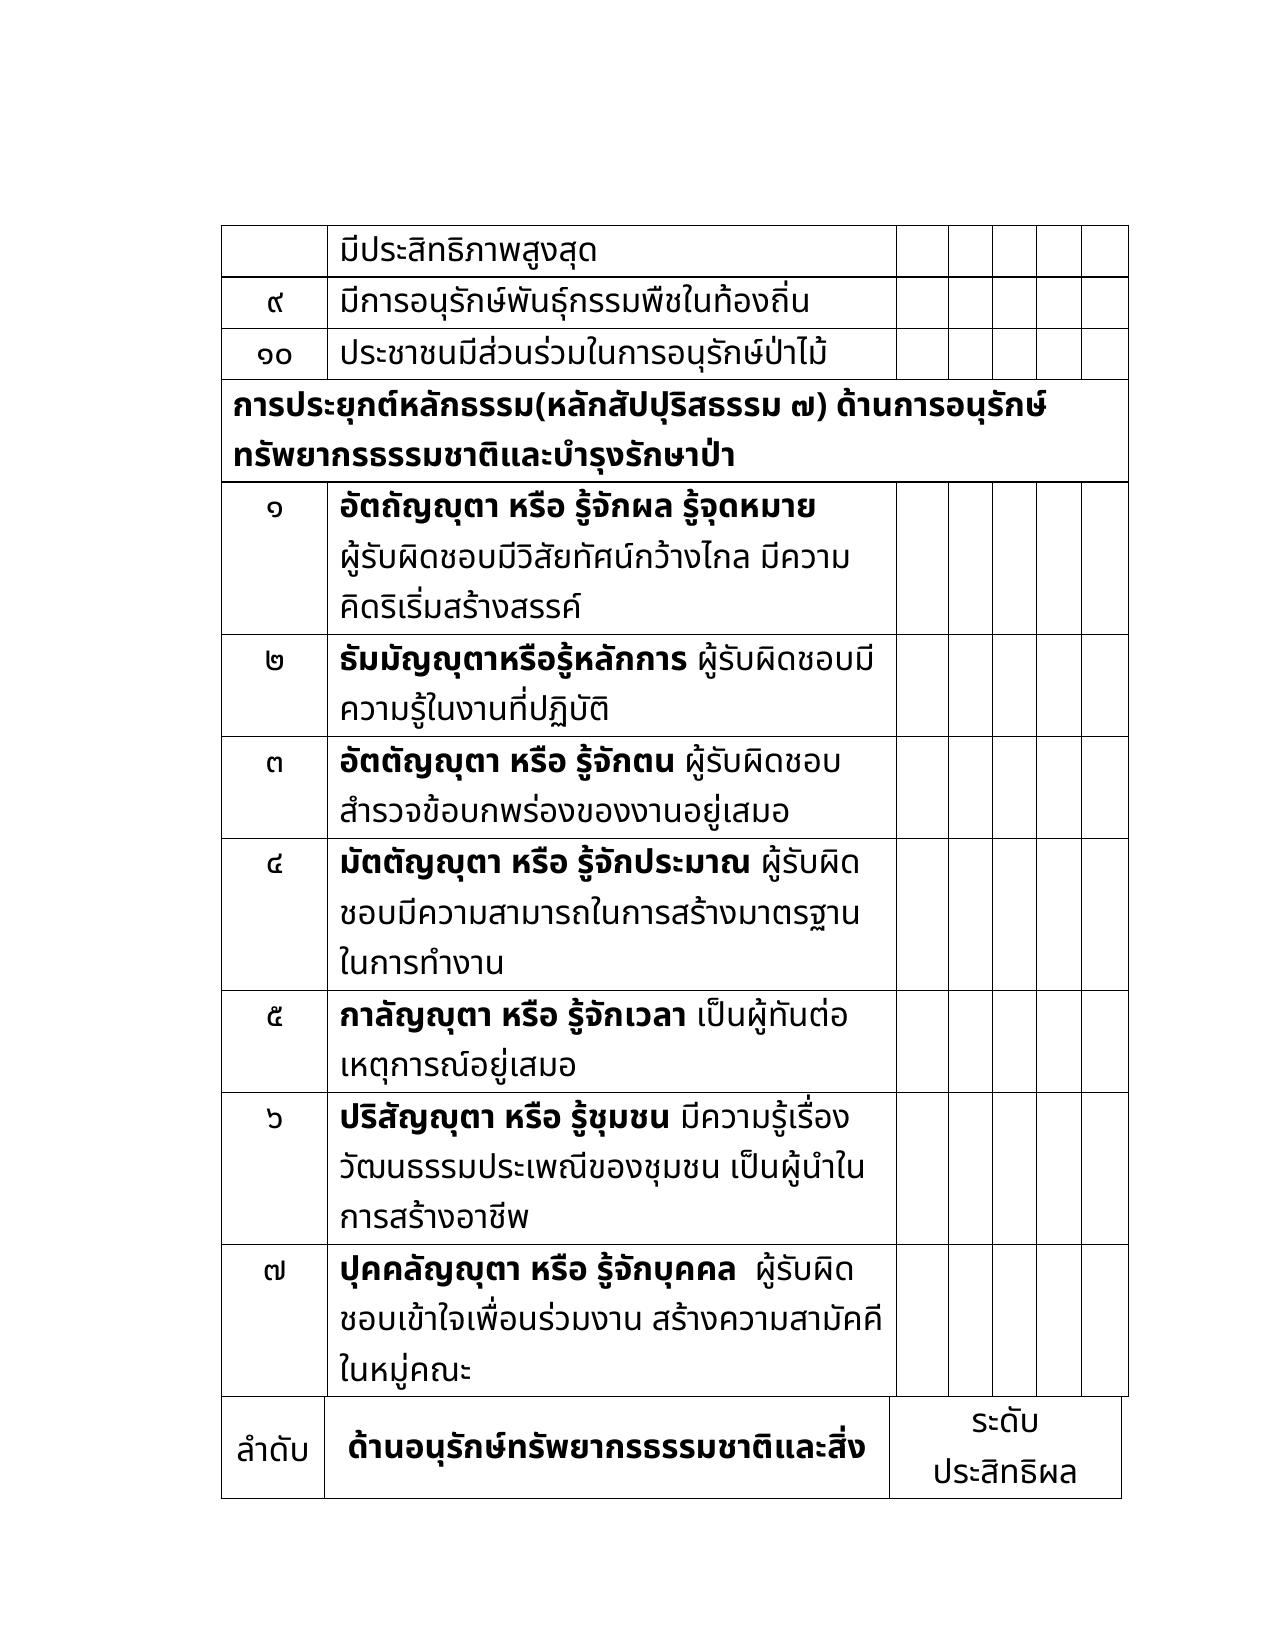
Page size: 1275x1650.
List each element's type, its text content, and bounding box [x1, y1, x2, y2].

table_cell [949, 635, 992, 736]
table_cell [949, 839, 992, 990]
table_cell [897, 329, 948, 379]
table_cell ประชาชนมีส่วนร่วมในการอนุรักษ์ป่าไม้ [328, 329, 896, 379]
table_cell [328, 226, 896, 276]
table_cell [949, 226, 992, 276]
table_cell อัตถัญญุตา หรือ รู้จักผล รู้จุดหมาย ผู้รับผิดชอบมีวิสัยทัศน์กว้างไกล มีความคิดริเริ่มสร้างสรรค์ [328, 483, 896, 634]
table_cell กาลัญญุตา หรือ รู้จักเวลา เป็นผู้ทันต่อเหตุการณ์อยู่เสมอ [328, 991, 896, 1092]
table_cell [1082, 329, 1128, 379]
table_cell ระดับประสิทธิผล [890, 1397, 1121, 1498]
table_cell ๕ [222, 991, 327, 1092]
table_cell ๑ [222, 483, 327, 634]
table_cell ลำดับที่ [222, 1397, 324, 1498]
table_cell [949, 483, 992, 634]
table_cell [1037, 226, 1081, 276]
table_cell [949, 1245, 992, 1396]
table_cell ๑๐ [222, 329, 327, 379]
table_cell [949, 991, 992, 1092]
table_cell [897, 737, 948, 837]
table_cell [993, 737, 1036, 837]
table_cell [993, 1245, 1036, 1396]
table_cell [1037, 635, 1081, 736]
table_cell [1082, 483, 1128, 634]
table_cell ๗ [222, 1245, 327, 1396]
table_cell [993, 1093, 1036, 1244]
table_cell ๙ [222, 278, 327, 328]
table_cell [1037, 737, 1081, 837]
table_cell ปริสัญญุตา หรือ รู้ชุมชน มีความรู้เรื่องวัฒนธรรมประเพณีของชุมชน เป็นผู้นำในการสร้างอาชีพ [328, 1093, 896, 1244]
table_cell [1082, 839, 1128, 990]
table_cell [1037, 483, 1081, 634]
table_cell [993, 839, 1036, 990]
table_cell มีการอนุรักษ์พันธุ์กรรมพืชในท้องถิ่น [328, 278, 896, 328]
table_cell [1037, 278, 1081, 328]
table_cell [1037, 329, 1081, 379]
table_cell [993, 635, 1036, 736]
table_cell [1082, 278, 1128, 328]
table_cell [993, 226, 1036, 276]
table_cell [1082, 635, 1128, 736]
table_cell [1037, 839, 1081, 990]
table_cell [897, 839, 948, 990]
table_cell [325, 1397, 889, 1498]
table_cell [949, 737, 992, 837]
table_cell [1082, 991, 1128, 1092]
table_cell ๒ [222, 635, 327, 736]
table_cell ๔ [222, 839, 327, 990]
table_cell [1082, 1093, 1128, 1244]
table_cell [949, 329, 992, 379]
table_cell [897, 483, 948, 634]
table_cell [897, 991, 948, 1092]
table_cell [993, 278, 1036, 328]
table_cell [949, 278, 992, 328]
table_cell [1037, 1245, 1081, 1396]
table_cell [993, 329, 1036, 379]
table_cell [897, 278, 948, 328]
table_cell การประยุกต์หลักธรรม(หลักสัปปุริสธรรม ๗) ด้านการอนุรักษ์ทรัพยากรธรรมชาติและบำรุงรักษาป่า [222, 380, 1128, 481]
table_cell อัตตัญญุตา หรือ รู้จักตน ผู้รับผิดชอบสำรวจข้อบกพร่องของงานอยู่เสมอ [328, 737, 896, 837]
table_cell ๖ [222, 1093, 327, 1244]
table_cell [897, 226, 948, 276]
table_cell [1037, 991, 1081, 1092]
table_cell [897, 1245, 948, 1396]
table_cell ปุคคลัญญุตา หรือ รู้จักบุคคล ผู้รับผิดชอบเข้าใจเพื่อนร่วมงาน สร้างความสามัคคีในหมู่คณะ [328, 1245, 896, 1396]
table_cell ๘ [222, 226, 327, 276]
table_cell ธัมมัญญุตาหรือรู้หลักการ ผู้รับผิดชอบมีความรู้ในงานที่ปฏิบัติ [328, 635, 896, 736]
table_cell [949, 1093, 992, 1244]
table_cell [897, 635, 948, 736]
table_cell มัตตัญญุตา หรือ รู้จักประมาณ ผู้รับผิดชอบมีความสามารถในการสร้างมาตรฐานในการทำงาน [328, 839, 896, 990]
table_cell ๓ [222, 737, 327, 837]
table_cell [993, 991, 1036, 1092]
table_cell [1082, 1245, 1128, 1396]
table_cell [1037, 1093, 1081, 1244]
table_cell [897, 1093, 948, 1244]
table_cell [1082, 737, 1128, 837]
table_cell [993, 483, 1036, 634]
table_cell [1082, 226, 1128, 276]
